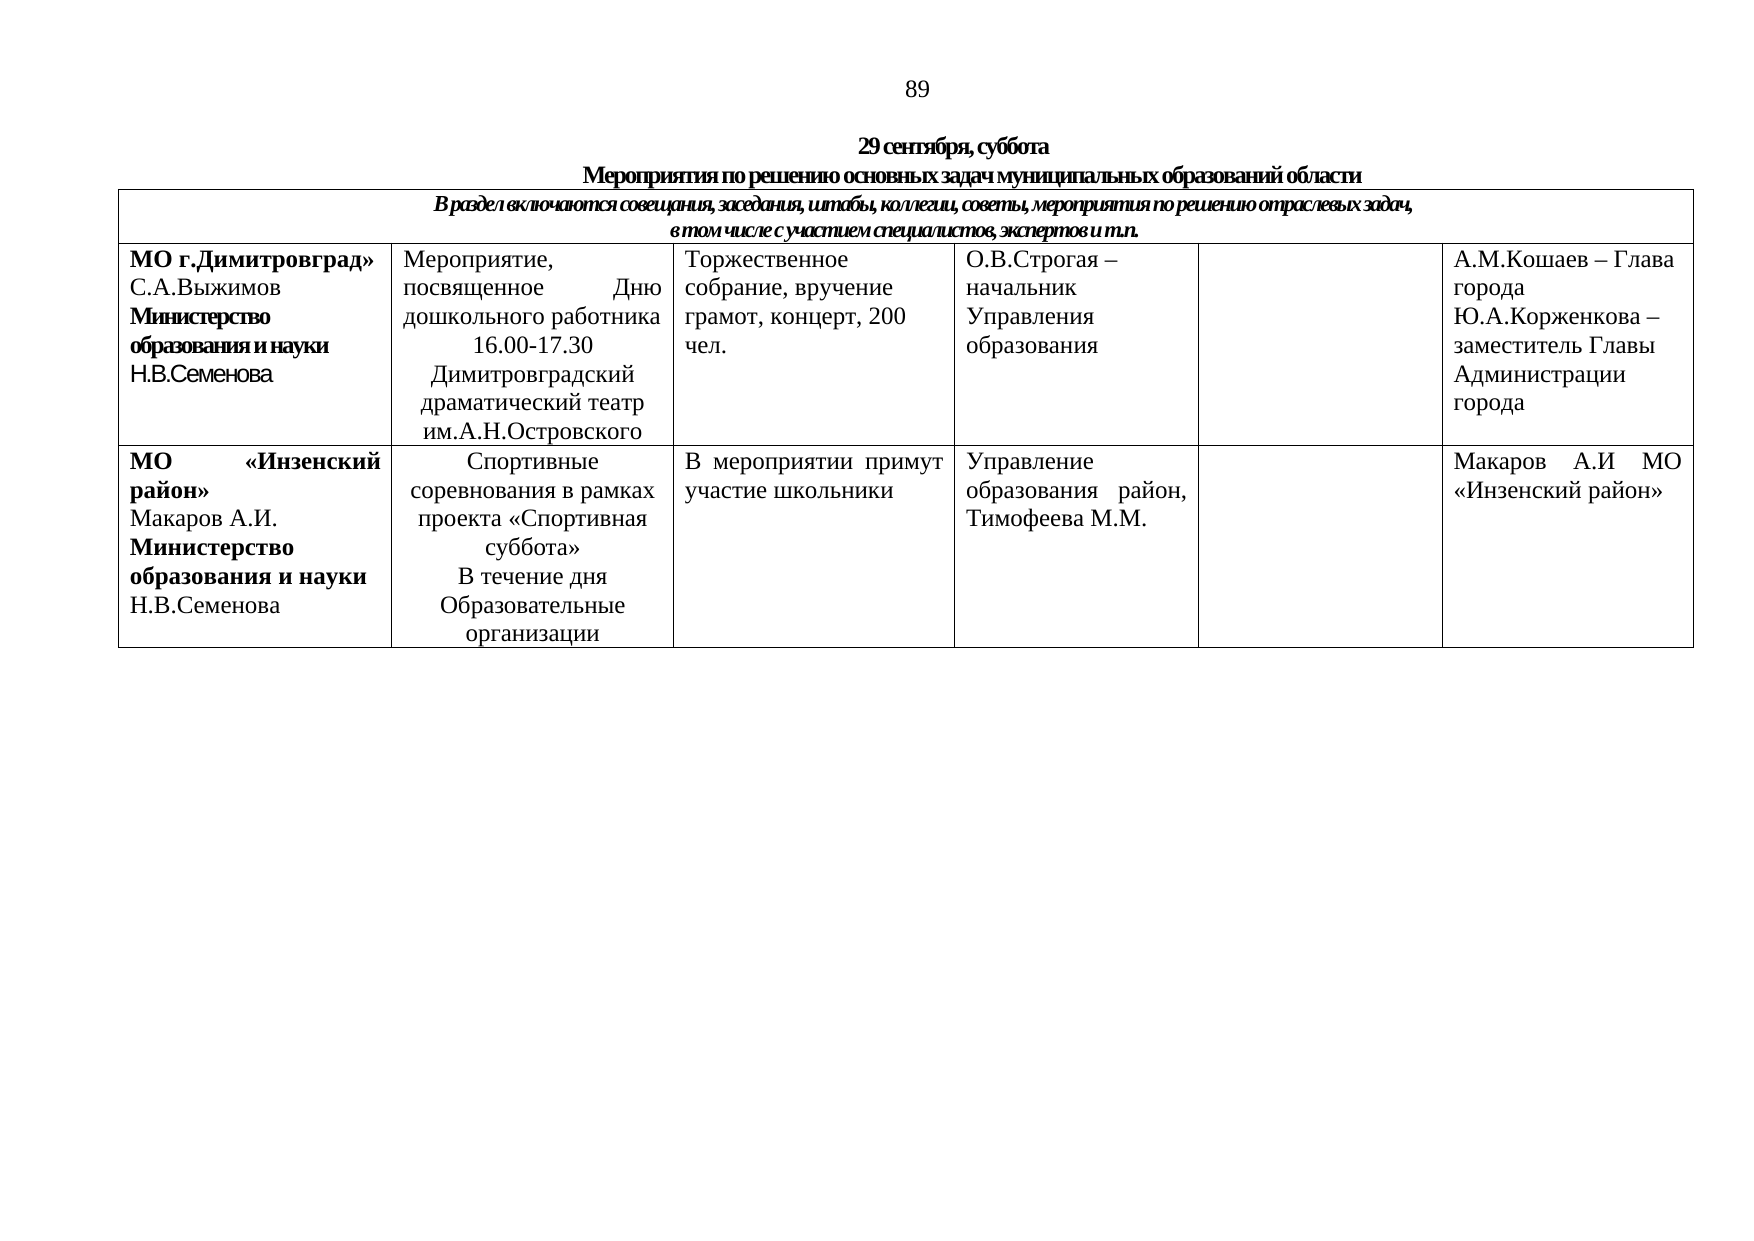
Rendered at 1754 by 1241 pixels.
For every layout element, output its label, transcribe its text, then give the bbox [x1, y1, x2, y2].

table_cell А.М.Кошаев – Глава города Ю.А.Корженкова – заместитель Главы Администрации города [1443, 244, 1693, 445]
table_header В раздел включаются совещания, заседания, штабы, коллегии, советы, мероприятия по решению отраслевых задач, в том числе с участием специалистов, экспертов и т.п. [119, 190, 1693, 243]
table_cell В мероприятии примут участие школьники [674, 446, 954, 647]
table_cell [1199, 446, 1442, 647]
text 29 сентября, суббота [193, 131, 1716, 160]
table_cell [1199, 244, 1442, 445]
table_cell Макаров А.И МО «Инзенский район» [1443, 446, 1693, 647]
table_cell МО «Инзенский район» Макаров А.И. Министерство образования и науки Н.В.Семенова [119, 446, 391, 647]
table_cell МО г.Димитровград» С.А.Выжимов Министерство образования и науки Н.В.Семенова [119, 244, 391, 445]
table_cell Спортивные соревнования в рамках проекта «Спортивная суббота» В течение дня Образовательные организации [392, 446, 673, 647]
table_cell О.В.Строгая – начальник Управления образования [955, 244, 1198, 445]
table_cell Торжественное собрание, вручение грамот, концерт, 200 чел. [674, 244, 954, 445]
table_cell Управление образования район, Тимофеева М.М. [955, 446, 1198, 647]
text Мероприятия по решению основных задач муниципальных образований области [231, 160, 1716, 189]
table_cell Мероприятие, посвященное Дню дошкольного работника 16.00-17.30 Димитровградский драматический театр им.А.Н.Островского [392, 244, 673, 445]
